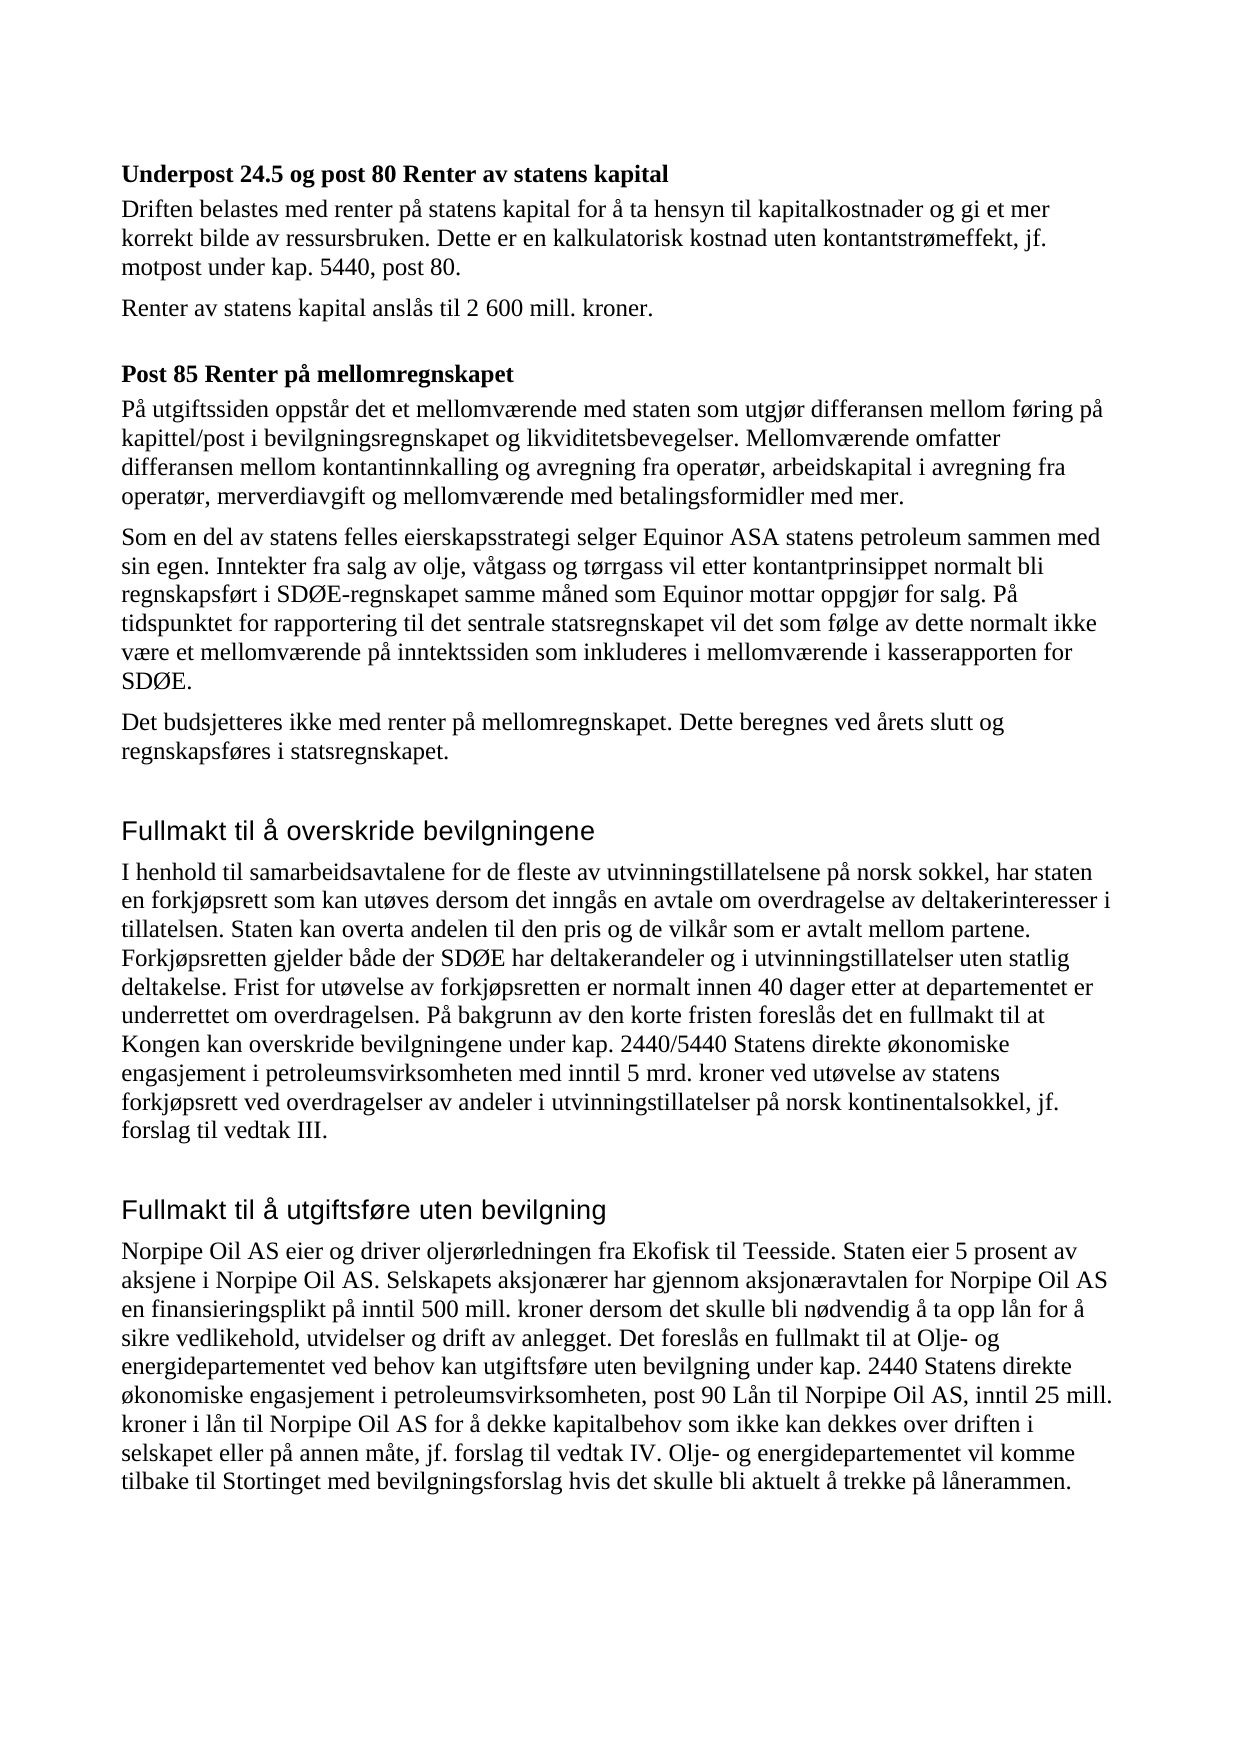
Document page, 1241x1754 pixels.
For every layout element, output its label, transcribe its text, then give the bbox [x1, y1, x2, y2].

text Norpipe Oil AS eier og driver oljerørledningen fra Ekofisk til Teesside. Staten eier 5 prosent av aksjene i Norpipe Oil AS. Selskapets aksjonærer har gjennom aksjonæravtalen for Norpipe Oil AS en finansieringsplikt på inntil 500 mill. kroner dersom det skulle bli nødvendig å ta opp lån for å sikre vedlikehold, utvidelser og drift av anlegget. Det foreslås en fullmakt til at Olje- og energidepartementet ved behov kan utgiftsføre uten bevilgning under kap. 2440 Statens direkte økonomiske engasjement i petroleumsvirksomheten, post 90 Lån til Norpipe Oil AS, inntil 25 mill. kroner i lån til Norpipe Oil AS for å dekke kapitalbehov som ikke kan dekkes over driften i selskapet eller på annen måte, jf. forslag til vedtak IV. Olje- og energidepartementet vil komme tilbake til Stortinget med bevilgningsforslag hvis det skulle bli aktuelt å trekke på lånerammen. [121, 1236, 1119, 1495]
text Underpost 24.5 og post 80 Renter av statens kapital [121, 159, 1119, 188]
text Driften belastes med renter på statens kapital for å ta hensyn til kapitalkostnader og gi et mer korrekt bilde av ressursbruken. Dette er en kalkulatorisk kostnad uten kontantstrømeffekt, jf. motpost under kap. 5440, post 80. [121, 194, 1119, 281]
text Post 85 Renter på mellomregnskapet [121, 359, 1119, 388]
text Det budsjetteres ikke med renter på mellomregnskapet. Dette beregnes ved årets slutt og regnskapsføres i statsregnskapet. [121, 707, 1119, 764]
text I henhold til samarbeidsavtalene for de fleste av utvinningstillatelsene på norsk sokkel, har staten en forkjøpsrett som kan utøves dersom det inngås en avtale om overdragelse av deltakerinteresser i tillatelsen. Staten kan overta andelen til den pris og de vilkår som er avtalt mellom partene. Forkjøpsretten gjelder både der SDØE har deltakerandeler og i utvinningstillatelser uten statlig deltakelse. Frist for utøvelse av forkjøpsretten er normalt innen 40 dager etter at departementet er underrettet om overdragelsen. På bakgrunn av den korte fristen foreslås det en fullmakt til at Kongen kan overskride bevilgningene under kap. 2440/5440 Statens direkte økonomiske engasjement i petroleumsvirksomheten med inntil 5 mrd. kroner ved utøvelse av statens forkjøpsrett ved overdragelser av andeler i utvinningstillatelser på norsk kontinentalsokkel, jf. forslag til vedtak III. [121, 857, 1119, 1144]
text Fullmakt til å utgiftsføre uten bevilgning [121, 1194, 1119, 1225]
text På utgiftssiden oppstår det et mellomværende med staten som utgjør differansen mellom føring på kapittel/post i bevilgningsregnskapet og likviditetsbevegelser. Mellomværende omfatter differansen mellom kontantinnkalling og avregning fra operatør, arbeidskapital i avregning fra operatør, merverdiavgift og mellomværende med betalingsformidler med mer. [121, 394, 1119, 509]
text Fullmakt til å overskride bevilgningene [121, 814, 1119, 846]
text Som en del av statens felles eierskapsstrategi selger Equinor ASA statens petroleum sammen med sin egen. Inntekter fra salg av olje, våtgass og tørrgass vil etter kontantprinsippet normalt bli regnskapsført i SDØE-regnskapet samme måned som Equinor mottar oppgjør for salg. På tidspunktet for rapportering til det sentrale statsregnskapet vil det som følge av dette normalt ikke være et mellomværende på inntektssiden som inkluderes i mellomværende i kasserapporten for SDØE. [121, 522, 1119, 694]
text Renter av statens kapital anslås til 2 600 mill. kroner. [121, 293, 1119, 322]
